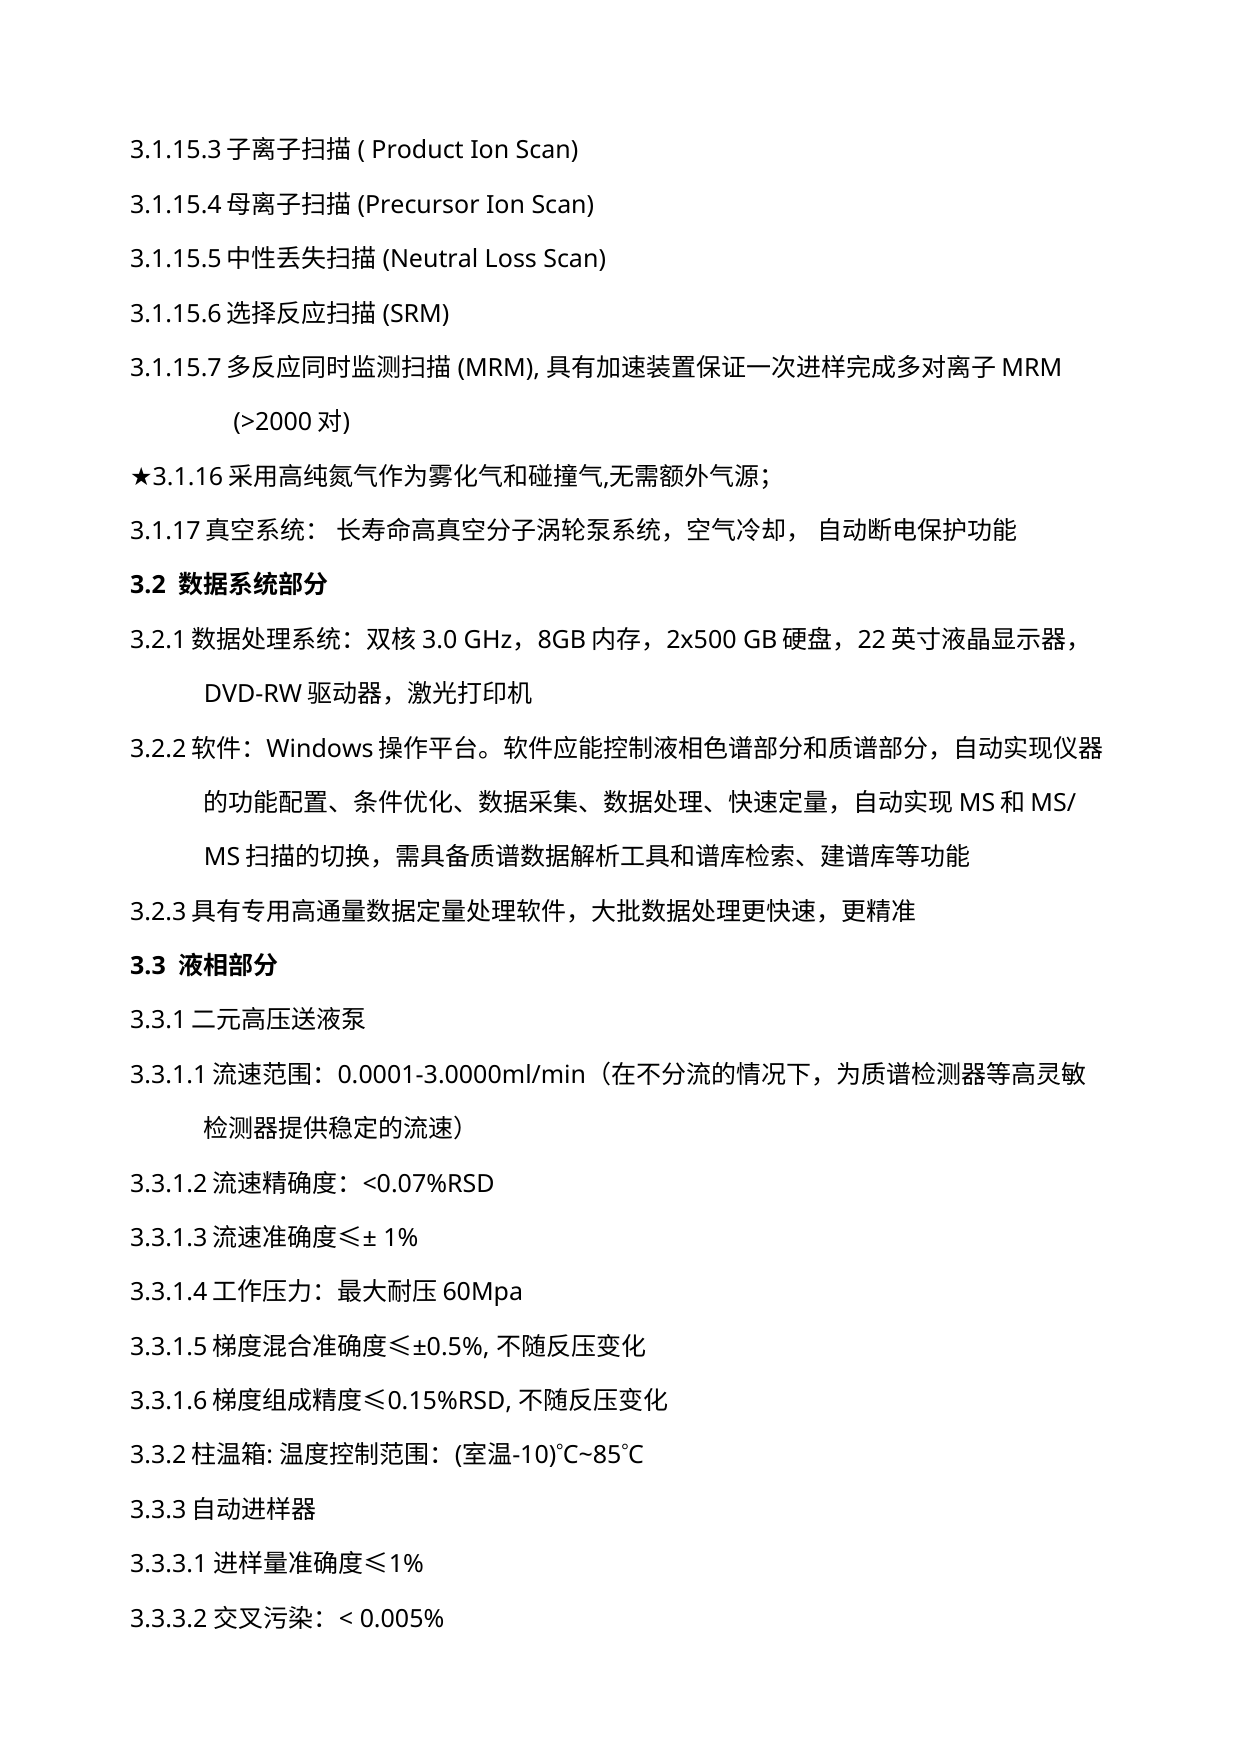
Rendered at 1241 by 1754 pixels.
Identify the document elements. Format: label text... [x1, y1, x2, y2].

text 数据处理系统：双核 3.0 GHz，8GB内存，2x500 GB硬盘，22英寸液晶显示器，DVD-RW驱动器，激光打印机 [130, 619, 1110, 710]
text 3.3.1.5梯度混合准确度≤±0.5%, 不随反压变化 [130, 1326, 1110, 1362]
text 3.3 液相部分 [130, 946, 1110, 982]
text .3子离子扫描 ( Product Ion Scan) [130, 130, 1110, 166]
text 3.2 数据系统部分 [130, 565, 1110, 601]
text 3.3.1.6梯度组成精度≤0.15%RSD, 不随反压变化 [130, 1381, 1110, 1417]
text 3.3.1.4工作压力：最大耐压60Mpa [130, 1272, 1110, 1308]
text 3.2.3具有专用高通量数据定量处理软件，大批数据处理更快速，更精准 [130, 891, 1110, 927]
text 3.3.1.2流速精确度：<0.07%RSD [130, 1163, 1110, 1199]
text 3.1.17真空系统： 长寿命高真空分子涡轮泵系统，空气冷却， 自动断电保护功能 [130, 511, 1110, 547]
text 3.3.1.1流速范围：0.0001-3.0000ml/min（在不分流的情况下，为质谱检测器等高灵敏检测器提供稳定的流速） [130, 1054, 1110, 1145]
text 3.3.1.3流速准确度≤± 1% [130, 1217, 1110, 1254]
text 3.3.2柱温箱: 温度控制范围：(室温-10)C~C [130, 1435, 1110, 1471]
text .7多反应同时监测扫描 (MRM), 具有加速装置保证一次进样完成多对离子MRM (>2000对) [130, 347, 1110, 438]
text .4母离子扫描 (Precursor Ion Scan) [130, 184, 1110, 221]
text 软件：Windows操作平台。软件应能控制液相色谱部分和质谱部分，自动实现仪器的功能配置、条件优化、数据采集、数据处理、快速定量，自动实现MS和MS/MS扫描的切换，需具备质谱数据解析工具和谱库检索、建谱库等功能 [130, 728, 1110, 873]
text 3.3.1二元高压送液泵 [130, 1000, 1110, 1036]
text 3.3.3.1 进样量准确度≤1% [130, 1544, 1110, 1580]
text 3.3.3.2 交叉污染：< 0.005% [130, 1598, 1110, 1634]
text .6选择反应扫描 (SRM) [130, 293, 1110, 329]
text .5中性丢失扫描 (Neutral Loss Scan) [130, 239, 1110, 275]
text 3.3.3自动进样器 [130, 1489, 1110, 1526]
text ★3.1.16采用高纯氮气作为雾化气和碰撞气,无需额外气源； [130, 456, 1110, 492]
